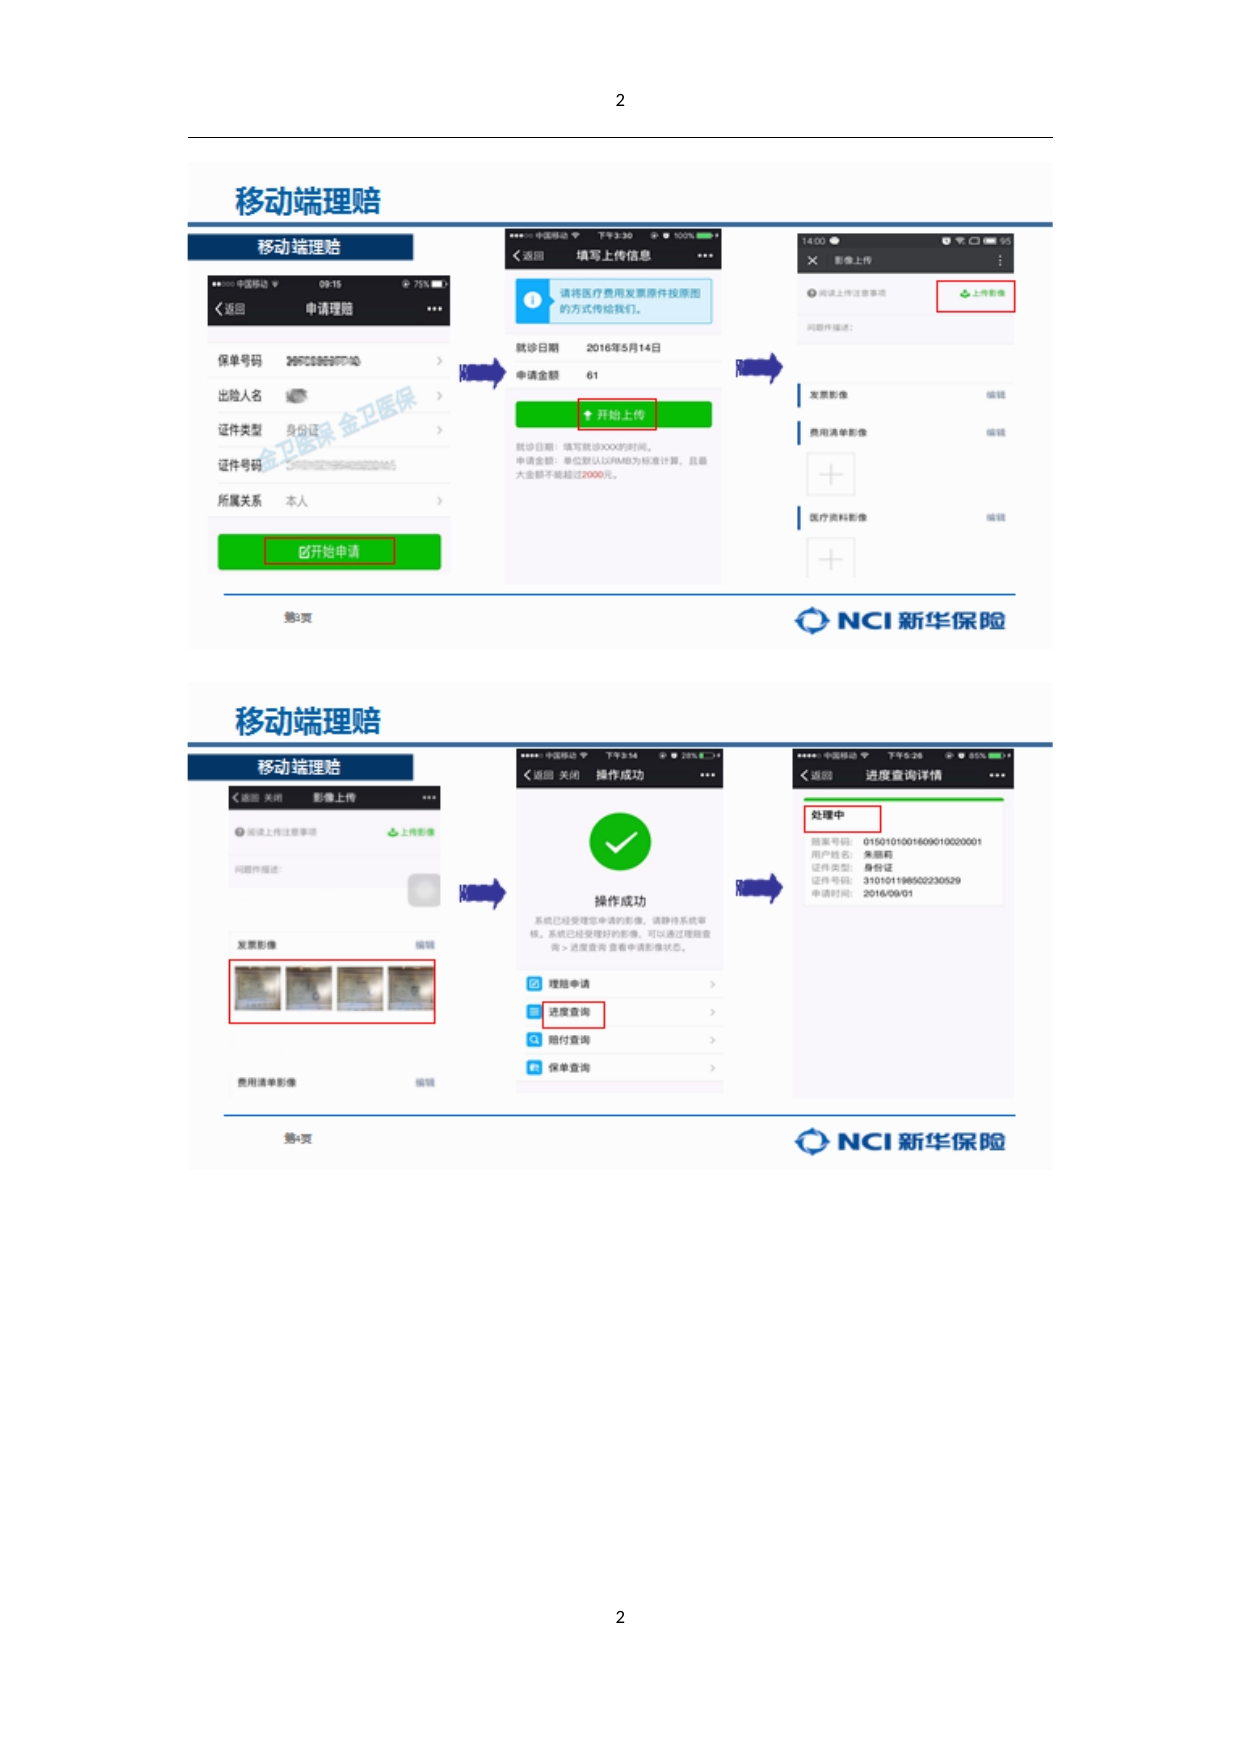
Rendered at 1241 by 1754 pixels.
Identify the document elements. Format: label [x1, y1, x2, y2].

picture [187, 162, 1053, 649]
picture [187, 682, 1053, 1170]
